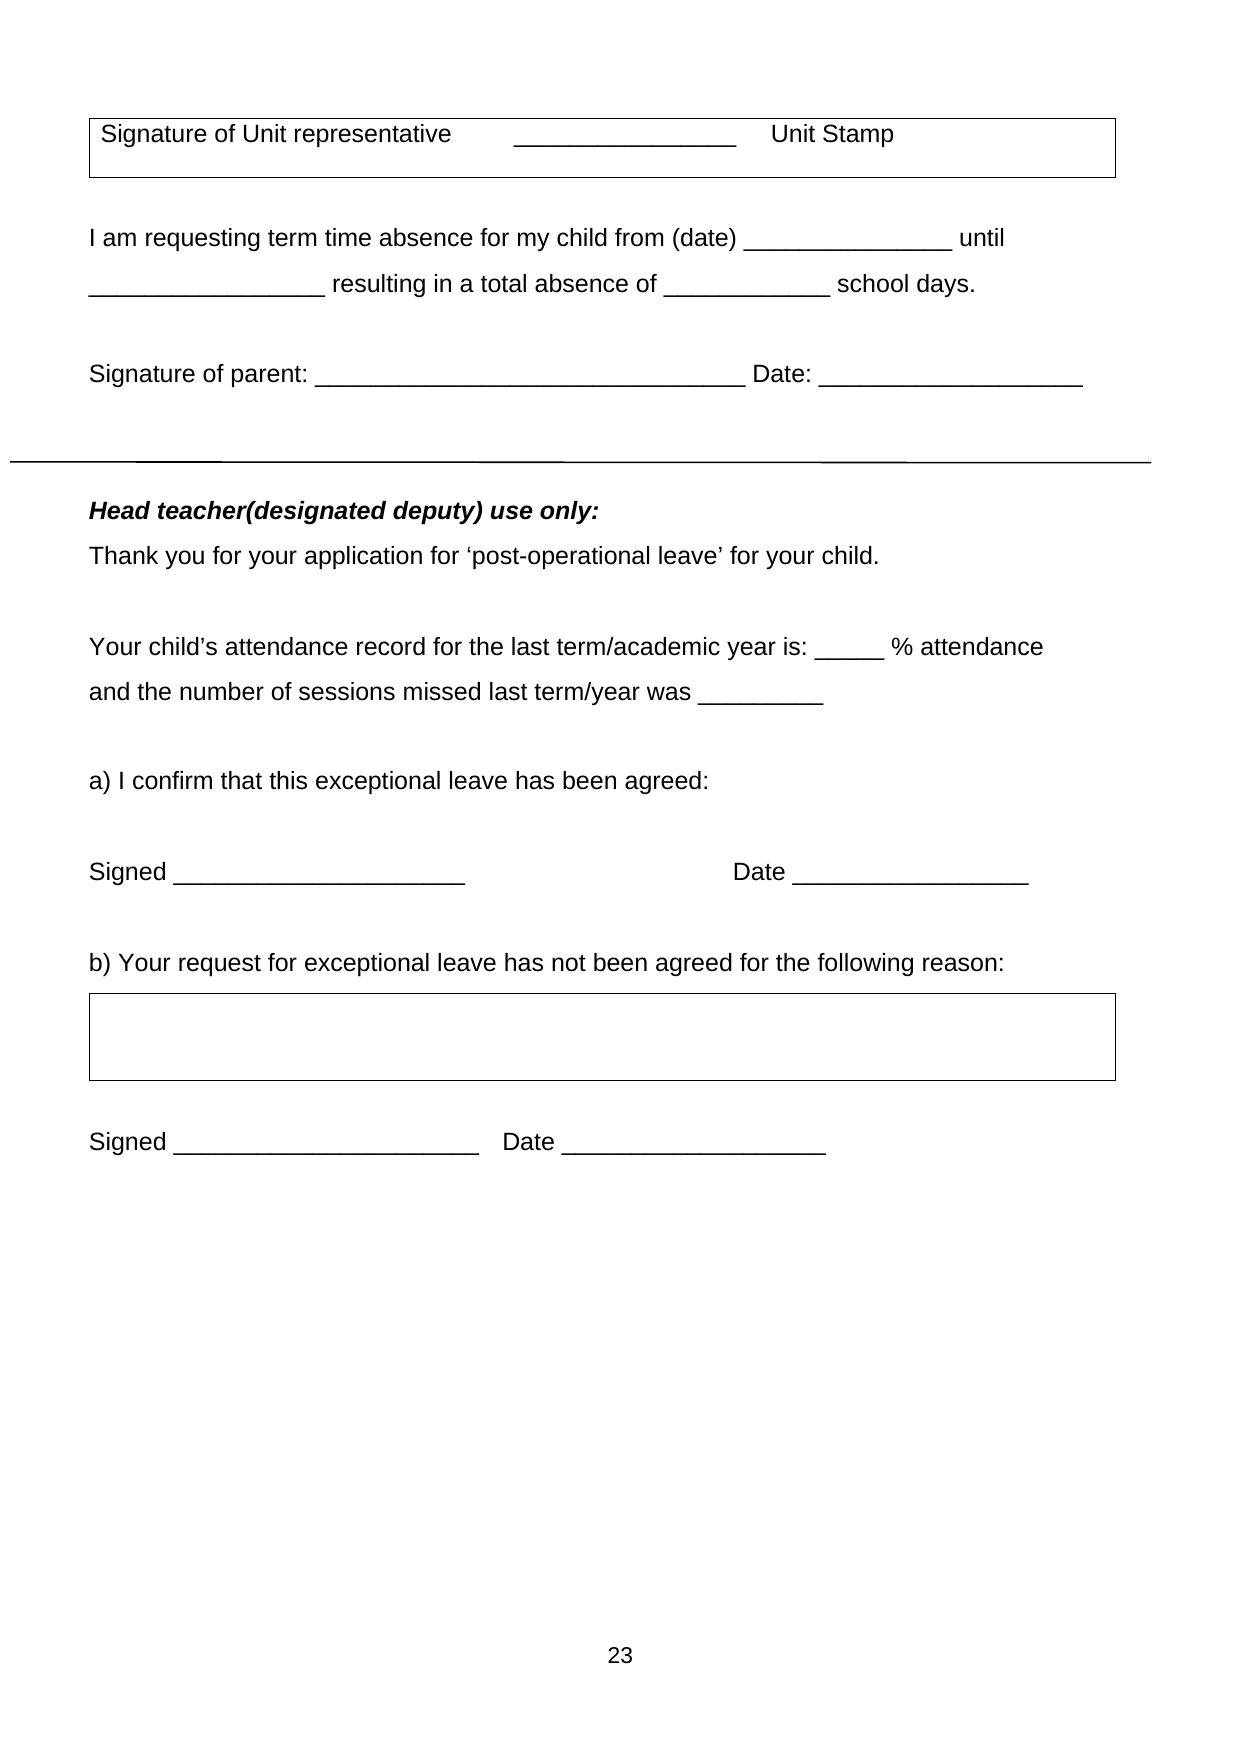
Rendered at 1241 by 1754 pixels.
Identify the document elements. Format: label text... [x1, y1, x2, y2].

text Your child’s attendance record for the last term/academic year is: _____ % attendance [89, 632, 1152, 661]
text I am requesting term time absence for my child from (date) _______________ until [89, 223, 1152, 252]
text Thank you for your application for ‘post-operational leave’ for your child. [89, 541, 1152, 570]
text Signed _____________________ Date _________________ [89, 857, 1152, 885]
text Signed ______________________ Date ___________________ [89, 1127, 1152, 1155]
text and the number of sessions missed last term/year was _________ [89, 677, 1152, 706]
text _________________ resulting in a total absence of ____________ school days. [89, 269, 1152, 297]
text a) I confirm that this exceptional leave has been agreed: [89, 766, 1152, 794]
text Head teacher(designated deputy) use only: [89, 496, 1152, 524]
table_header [90, 119, 1115, 177]
text b) Your request for exceptional leave has not been agreed for the following reason: [89, 947, 1152, 976]
table_header [90, 994, 1115, 1080]
text Signature of parent: _______________________________ Date: ___________________ [89, 359, 1152, 388]
